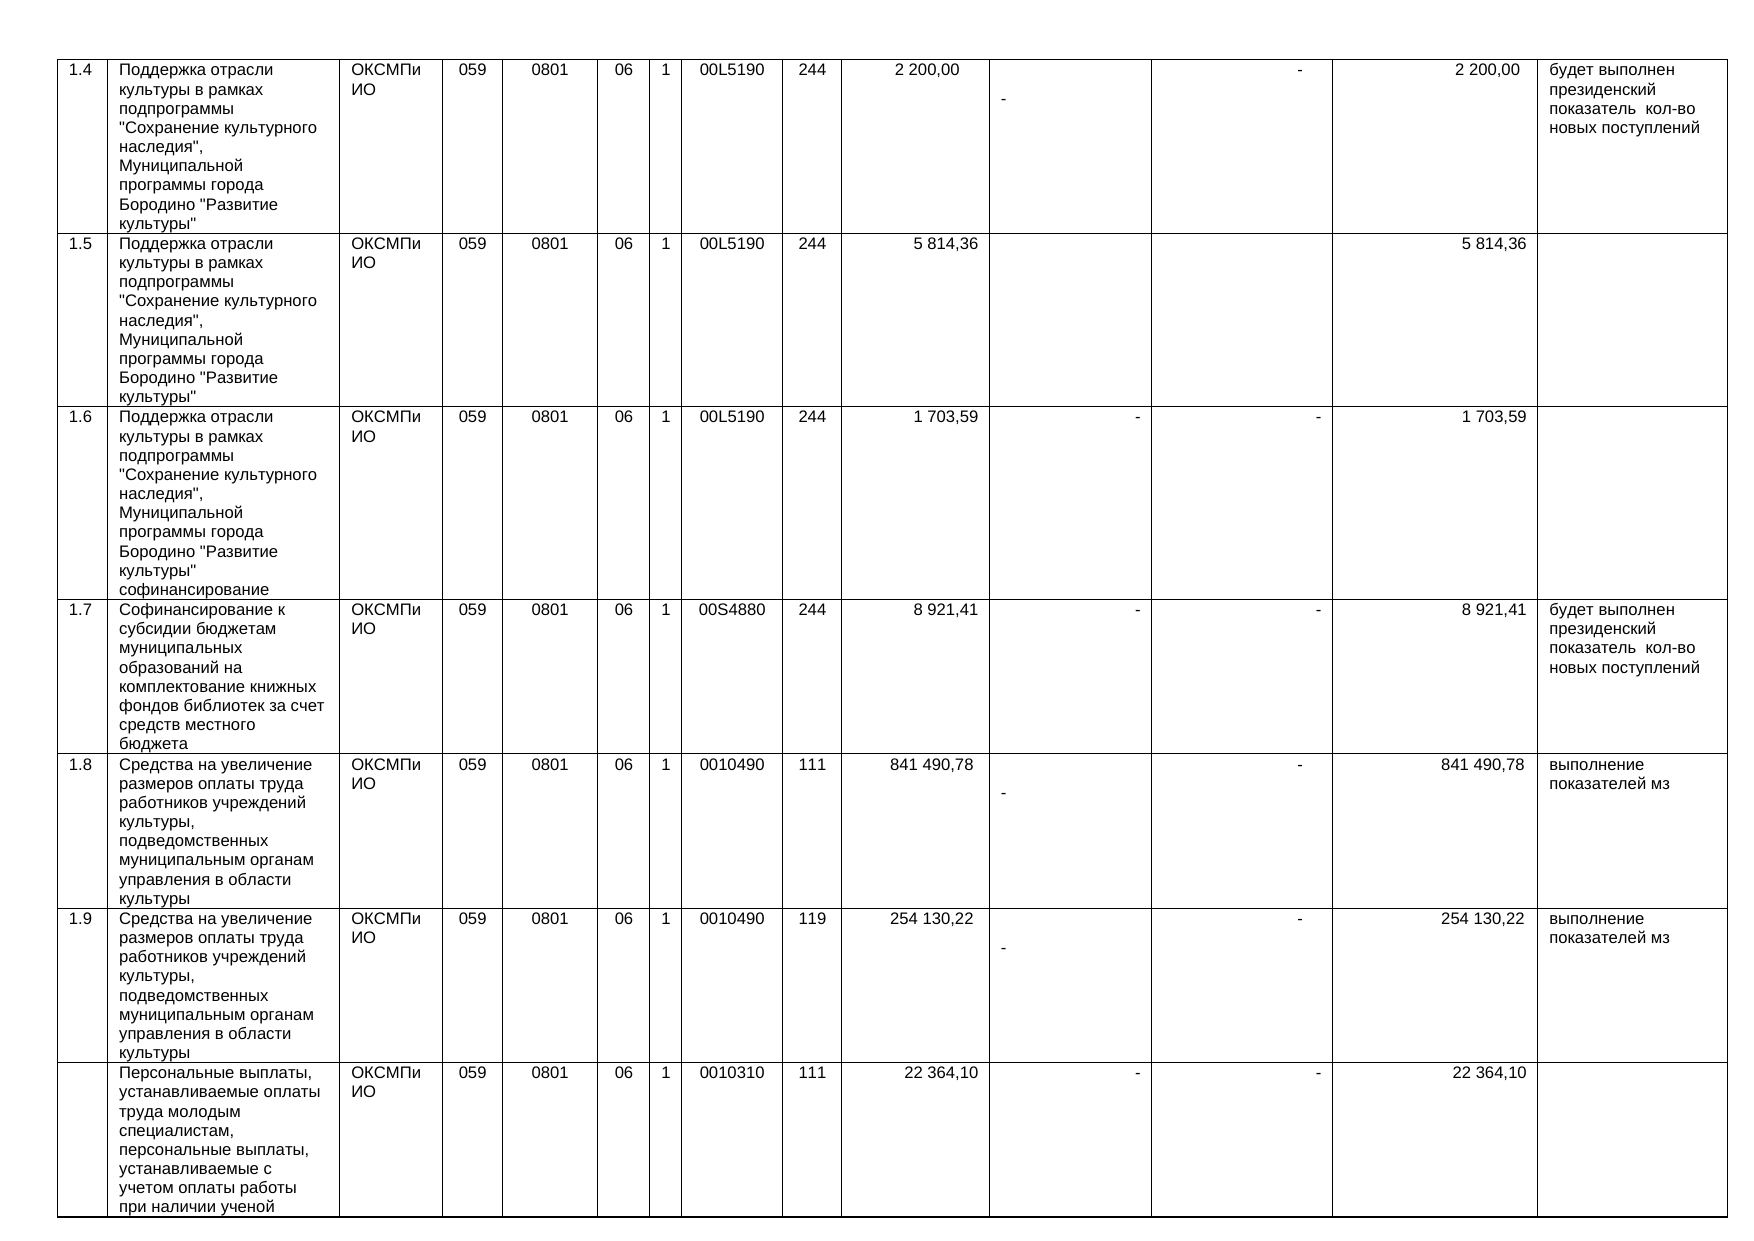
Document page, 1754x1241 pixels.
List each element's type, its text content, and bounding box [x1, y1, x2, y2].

table_cell ОКСМПиИО [340, 754, 442, 908]
table_cell 1.7 [58, 600, 107, 753]
table_cell ОКСМПиИО [340, 1063, 442, 1216]
table_cell 06 [598, 754, 649, 908]
table_cell ОКСМПиИО [340, 407, 442, 599]
table_cell 06 [598, 407, 649, 599]
table_cell - [1152, 754, 1332, 908]
table_cell 059 [443, 909, 502, 1062]
table_cell [1538, 1063, 1727, 1216]
table_cell 1 [650, 909, 681, 1062]
table_cell Поддержка отрасли культуры в рамках подпрограммы "Сохранение культурного наследия", Муниципальной программы города Бородино "Развитие культуры" [108, 60, 339, 233]
table_cell Софинансирование к субсидии бюджетам муниципальных образований на комплектование книжных фондов библиотек за счет средств местного бюджета [108, 600, 339, 753]
table_cell 1.5 [58, 234, 107, 406]
table_cell ОКСМПиИО [340, 909, 442, 1062]
table_cell 06 [598, 234, 649, 406]
table_cell 0801 [503, 600, 597, 753]
table_cell Поддержка отрасли культуры в рамках подпрограммы "Сохранение культурного наследия", Муниципальной программы города Бородино "Развитие культуры" [108, 234, 339, 406]
table_cell 00L5190 [682, 60, 782, 233]
table_cell [1152, 234, 1332, 406]
table_cell 0801 [503, 60, 597, 233]
table_cell 0010490 [682, 909, 782, 1062]
table_cell Средства на увеличение размеров оплаты труда работников учреждений культуры, подведомственных муниципальным органам управления в области культуры [108, 754, 339, 908]
table_cell - [990, 407, 1151, 599]
table_cell 841 490,78 [842, 754, 989, 908]
table_cell 244 [783, 60, 841, 233]
table_cell 111 [783, 754, 841, 908]
table_cell Поддержка отрасли культуры в рамках подпрограммы "Сохранение культурного наследия", Муниципальной программы города Бородино "Развитие культуры" софинансирование [108, 407, 339, 599]
table_cell 06 [598, 1063, 649, 1216]
table_cell 244 [783, 234, 841, 406]
table_cell 059 [443, 754, 502, 908]
table_cell 119 [783, 909, 841, 1062]
table_cell 00L5190 [682, 234, 782, 406]
table_cell 254 130,22 [842, 909, 989, 1062]
table_cell - [1152, 1063, 1332, 1216]
table_cell 2 200,00 [1333, 60, 1537, 233]
table_cell 244 [783, 407, 841, 599]
table_cell 5 814,36 [1333, 234, 1537, 406]
table_cell 059 [443, 234, 502, 406]
table_cell - [1152, 407, 1332, 599]
table_cell [1538, 234, 1727, 406]
table_cell 8 921,41 [1333, 600, 1537, 753]
table_cell 059 [443, 1063, 502, 1216]
table_cell будет выполнен президенский показатель кол-во новых поступлений [1538, 600, 1727, 753]
table_cell 1 [650, 407, 681, 599]
table_cell [990, 234, 1151, 406]
table_cell 8 921,41 [842, 600, 989, 753]
table_cell 059 [443, 60, 502, 233]
table_cell - [1152, 60, 1332, 233]
table_cell 0801 [503, 1063, 597, 1216]
table_cell 1 [650, 754, 681, 908]
table_cell - [990, 1063, 1151, 1216]
table_cell ОКСМПиИО [340, 234, 442, 406]
table_cell ОКСМПиИО [340, 60, 442, 233]
table_cell 244 [783, 600, 841, 753]
table_cell 1.8 [58, 754, 107, 908]
table_cell ОКСМПиИО [340, 600, 442, 753]
table_cell 1.9 [58, 909, 107, 1062]
table_cell 1 [650, 600, 681, 753]
table_cell 0801 [503, 234, 597, 406]
table_cell 111 [783, 1063, 841, 1216]
table_cell Средства на увеличение размеров оплаты труда работников учреждений культуры, подведомственных муниципальным органам управления в области культуры [108, 909, 339, 1062]
table_cell 0801 [503, 754, 597, 908]
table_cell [108, 1063, 339, 1216]
table_cell 00S4880 [682, 600, 782, 753]
table_cell - [990, 754, 1151, 908]
table_cell 0801 [503, 909, 597, 1062]
table_cell 841 490,78 [1333, 754, 1537, 908]
table_cell 5 814,36 [842, 234, 989, 406]
table_cell 06 [598, 600, 649, 753]
table_cell - [990, 60, 1151, 233]
table_cell 1 703,59 [842, 407, 989, 599]
table_cell 1.6 [58, 407, 107, 599]
table_cell [58, 1063, 107, 1216]
table_cell выполнение показателей мз [1538, 909, 1727, 1062]
table_cell - [1152, 909, 1332, 1062]
table_cell 06 [598, 909, 649, 1062]
table_cell 1 [650, 1063, 681, 1216]
table_cell выполнение показателей мз [1538, 754, 1727, 908]
table_cell 0010310 [682, 1063, 782, 1216]
table_cell 059 [443, 407, 502, 599]
table_cell 1 [650, 60, 681, 233]
table_cell 06 [598, 60, 649, 233]
table_cell 2 200,00 [842, 60, 989, 233]
table_cell - [990, 600, 1151, 753]
table_cell 1.4 [58, 60, 107, 233]
table_cell 22 364,10 [1333, 1063, 1537, 1216]
table_cell - [1152, 600, 1332, 753]
table_cell 1 [650, 234, 681, 406]
table_cell 059 [443, 600, 502, 753]
table_cell 1 703,59 [1333, 407, 1537, 599]
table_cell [1538, 60, 1727, 233]
table_cell 00L5190 [682, 407, 782, 599]
table_cell - [990, 909, 1151, 1062]
table_cell 254 130,22 [1333, 909, 1537, 1062]
table_cell 0010490 [682, 754, 782, 908]
table_cell 22 364,10 [842, 1063, 989, 1216]
table_cell 0801 [503, 407, 597, 599]
table_cell [1538, 407, 1727, 599]
